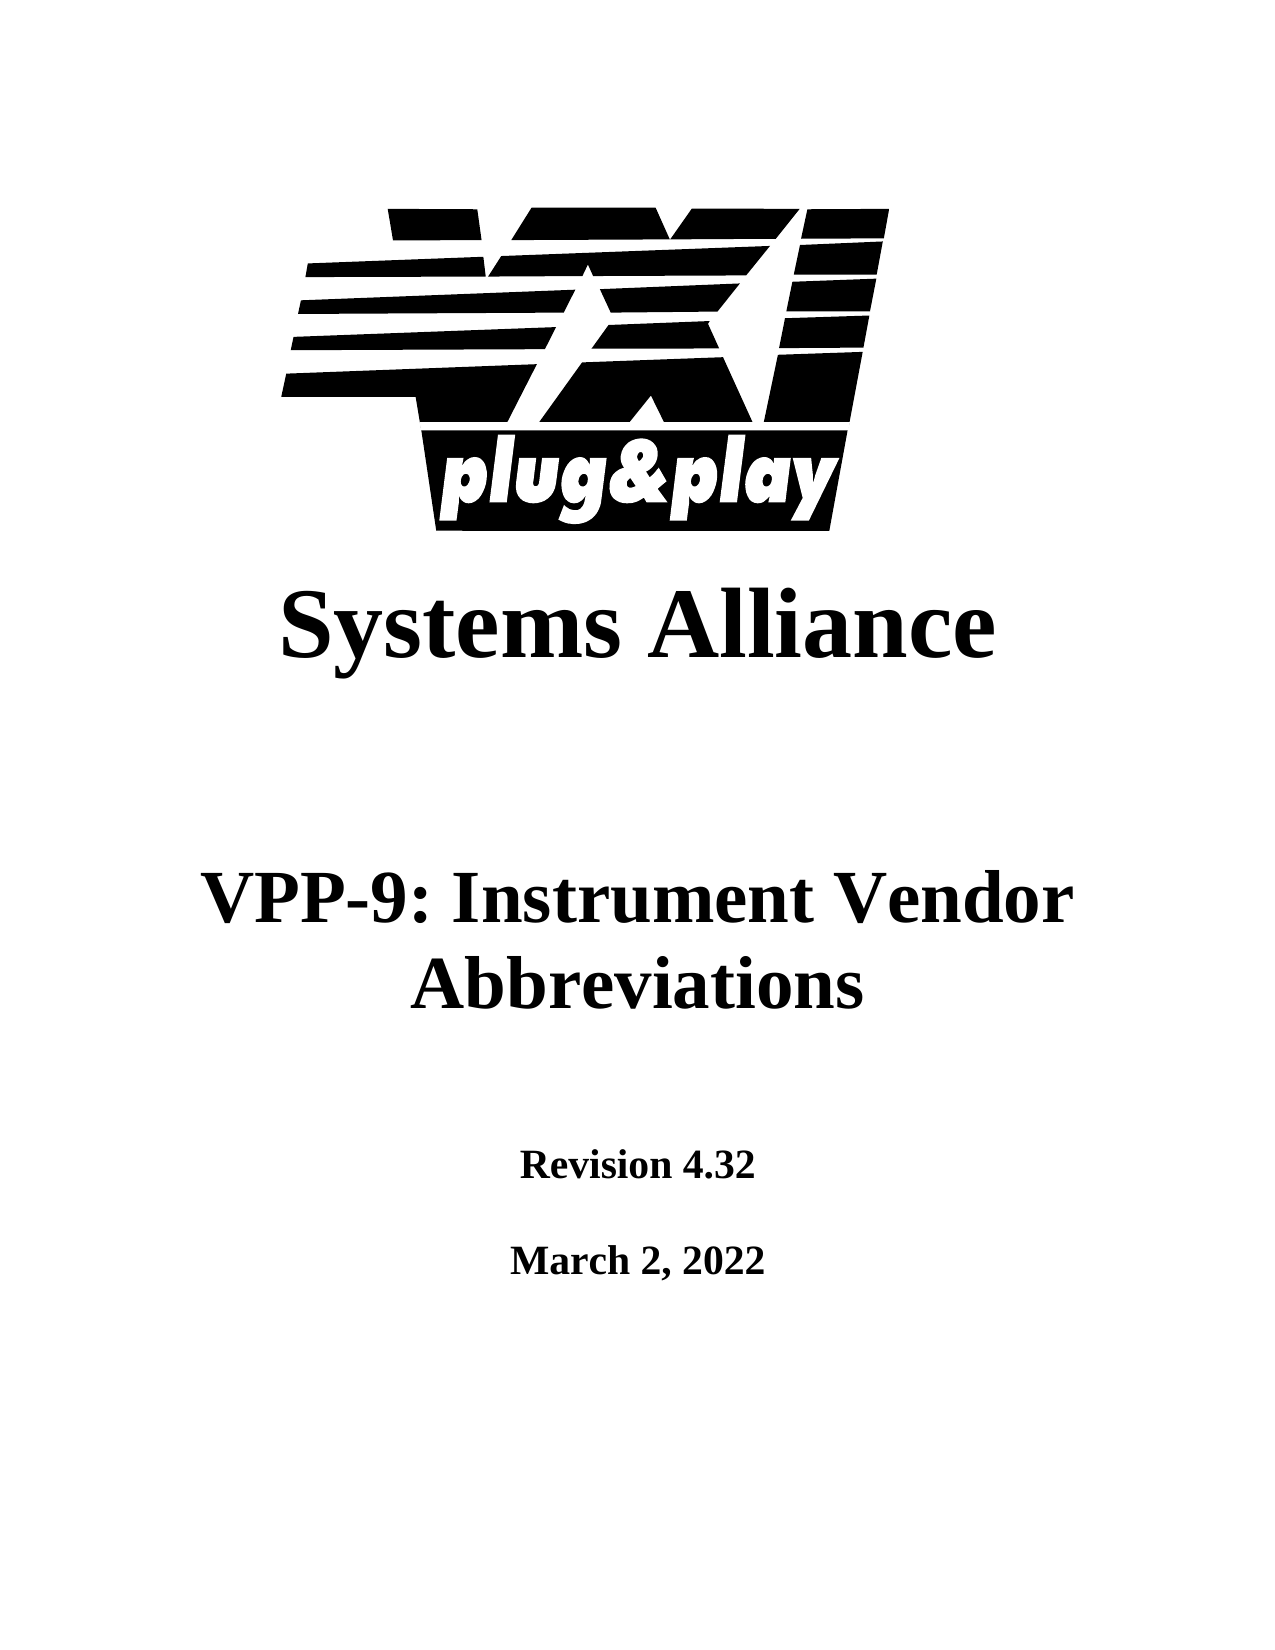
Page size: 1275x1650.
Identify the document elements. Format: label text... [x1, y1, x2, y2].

text March 2, 2022 [112, 1235, 1162, 1283]
text Revision 4.32 [112, 1139, 1162, 1187]
text Systems Alliance [112, 564, 1162, 679]
text VPP-9: Instrument Vendor Abbreviations [150, 852, 1125, 1024]
